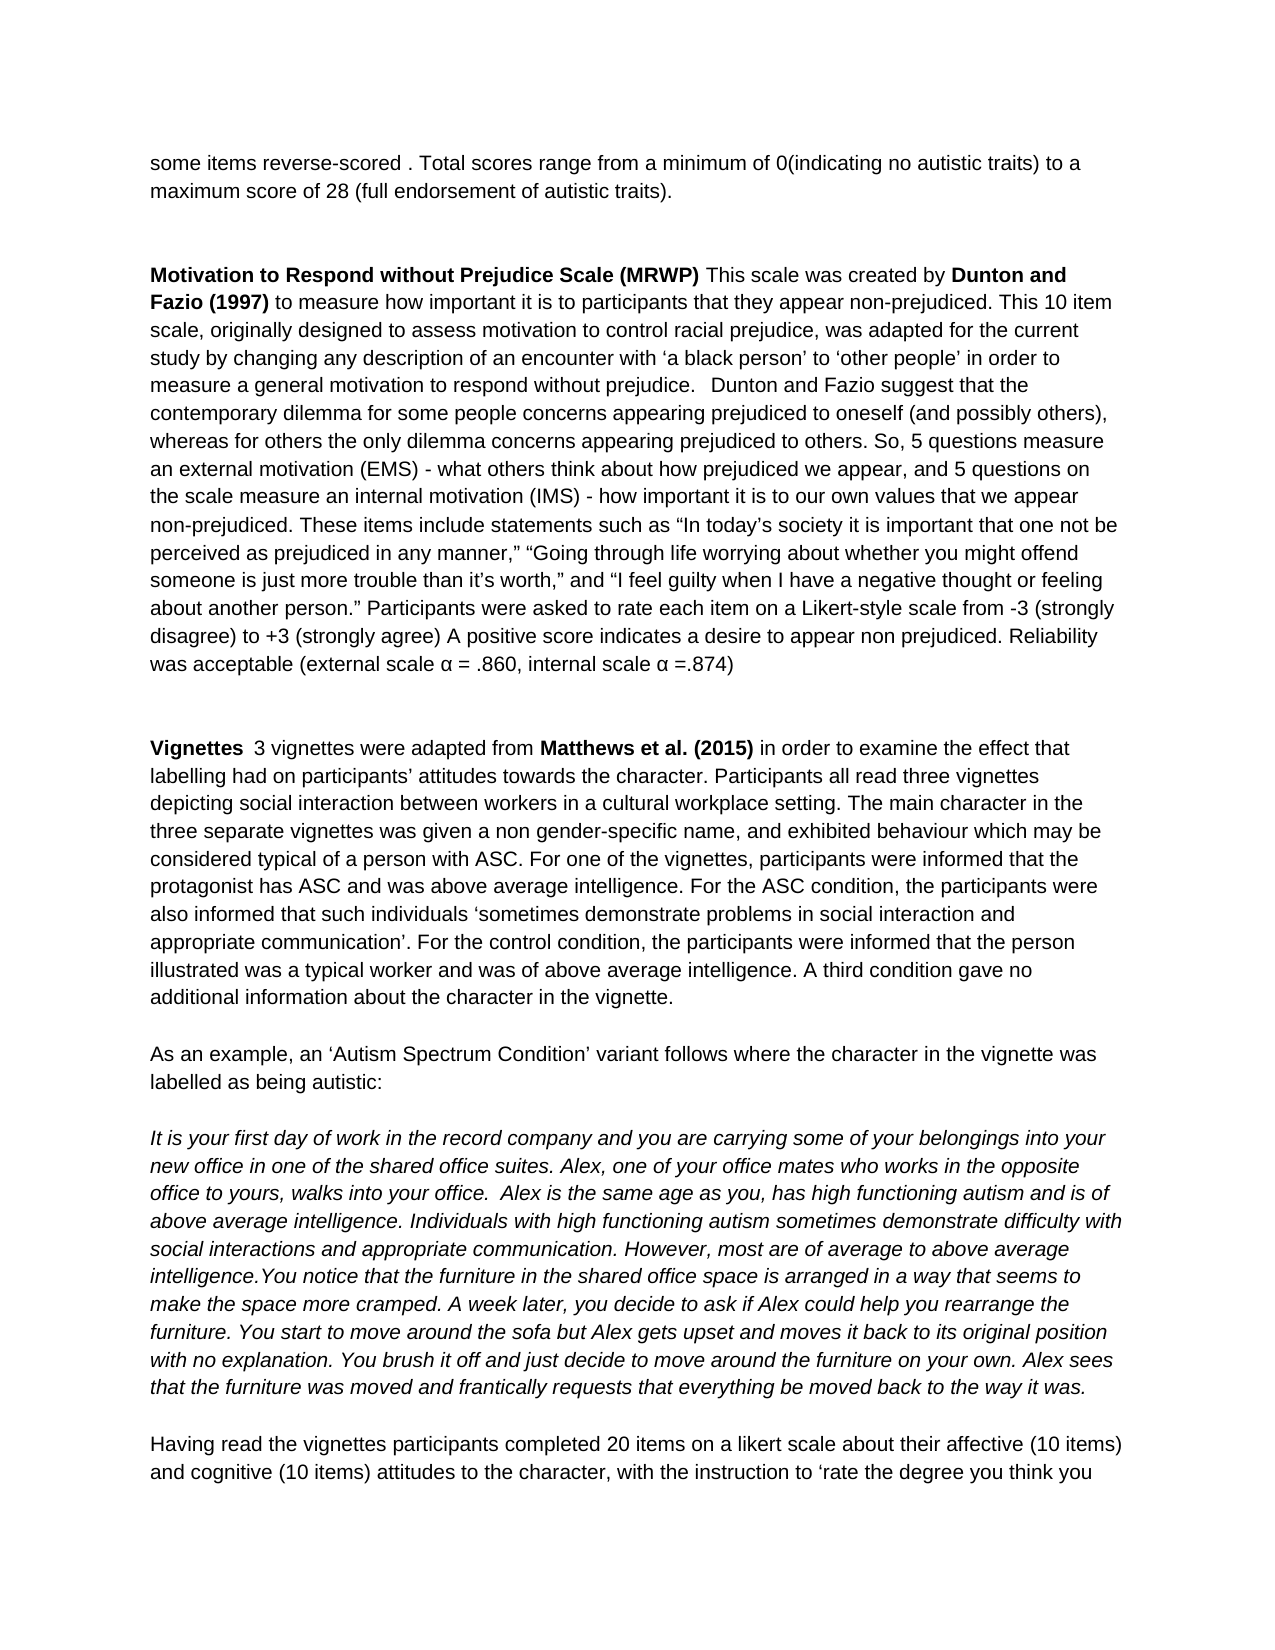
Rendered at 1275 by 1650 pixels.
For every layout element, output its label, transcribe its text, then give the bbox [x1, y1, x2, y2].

text Vignettes 3 vignettes were adapted from Matthews et al. (2015) in order to examine the effect that labelling had on participants’ attitudes towards the character. Participants all read three vignettes depicting social interaction between workers in a cultural workplace setting. The main character in the three separate vignettes was given a non gender-specific name, and exhibited behaviour which may be considered typical of a person with ASC. For one of the vignettes, participants were informed that the protagonist has ASC and was above average intelligence. For the ASC condition, the participants were also informed that such individuals ‘sometimes demonstrate problems in social interaction and appropriate communication’. For the control condition, the participants were informed that the person illustrated was a typical worker and was of above average intelligence. A third condition gave no additional information about the character in the vignette. [150, 736, 1119, 1009]
text It is your first day of work in the record company and you are carrying some of your belongings into your new office in one of the shared office suites. Alex, one of your office mates who works in the opposite office to yours, walks into your office. Alex is the same age as you, has high functioning autism and is of above average intelligence. Individuals with high functioning autism sometimes demonstrate difficulty with social interactions and appropriate communication. However, most are of average to above average intelligence.You notice that the furniture in the shared office space is arranged in a way that seems to make the space more cramped. A week later, you decide to ask if Alex could help you rearrange the furniture. You start to move around the sofa but Alex gets upset and moves it back to its original position with no explanation. You brush it off and just decide to move around the furniture on your own. Alex sees that the furniture was moved and frantically requests that everything be moved back to the way it was. [150, 1126, 1129, 1399]
text Motivation to Respond without Prejudice Scale (MRWP) This scale was created by Dunton and Fazio (1997) to measure how important it is to participants that they appear non-prejudiced. This 10 item scale, originally designed to assess motivation to control racial prejudice, was adapted for the current study by changing any description of an encounter with ‘a black person’ to ‘other people’ in order to measure a general motivation to respond without prejudice. Dunton and Fazio suggest that the contemporary dilemma for some people concerns appearing prejudiced to oneself (and possibly others), whereas for others the only dilemma concerns appearing prejudiced to others. So, 5 questions measure an external motivation (EMS) - what others think about how prejudiced we appear, and 5 questions on the scale measure an internal motivation (IMS) - how important it is to our own values that we appear [150, 262, 1122, 508]
text some items reverse-scored . Total scores range from a minimum of 0(indicating no autistic traits) to a maximum score of 28 (full endorsement of autistic traits). [150, 151, 1135, 202]
text Having read the vignettes participants completed 20 items on a likert scale about their affective (10 items) and cognitive (10 items) attitudes to the character, with the instruction to ‘rate the degree you think you [150, 1432, 1129, 1484]
text As an example, an ‘Autism Spectrum Condition’ variant follows where the character in the vignette was labelled as being autistic: [150, 1042, 1115, 1094]
text non-prejudiced. These items include statements such as “In today’s society it is important that one not be perceived as prejudiced in any manner,” “Going through life worrying about whether you might offend someone is just more trouble than it’s worth,” and “I feel guilty when I have a negative thought or feeling about another person.” Participants were asked to rate each item on a Likert-style scale from -3 (strongly disagree) to +3 (strongly agree) A positive score indicates a desire to appear non prejudiced. Reliability was acceptable (external scale α = .860, internal scale α =.874) [150, 513, 1121, 675]
